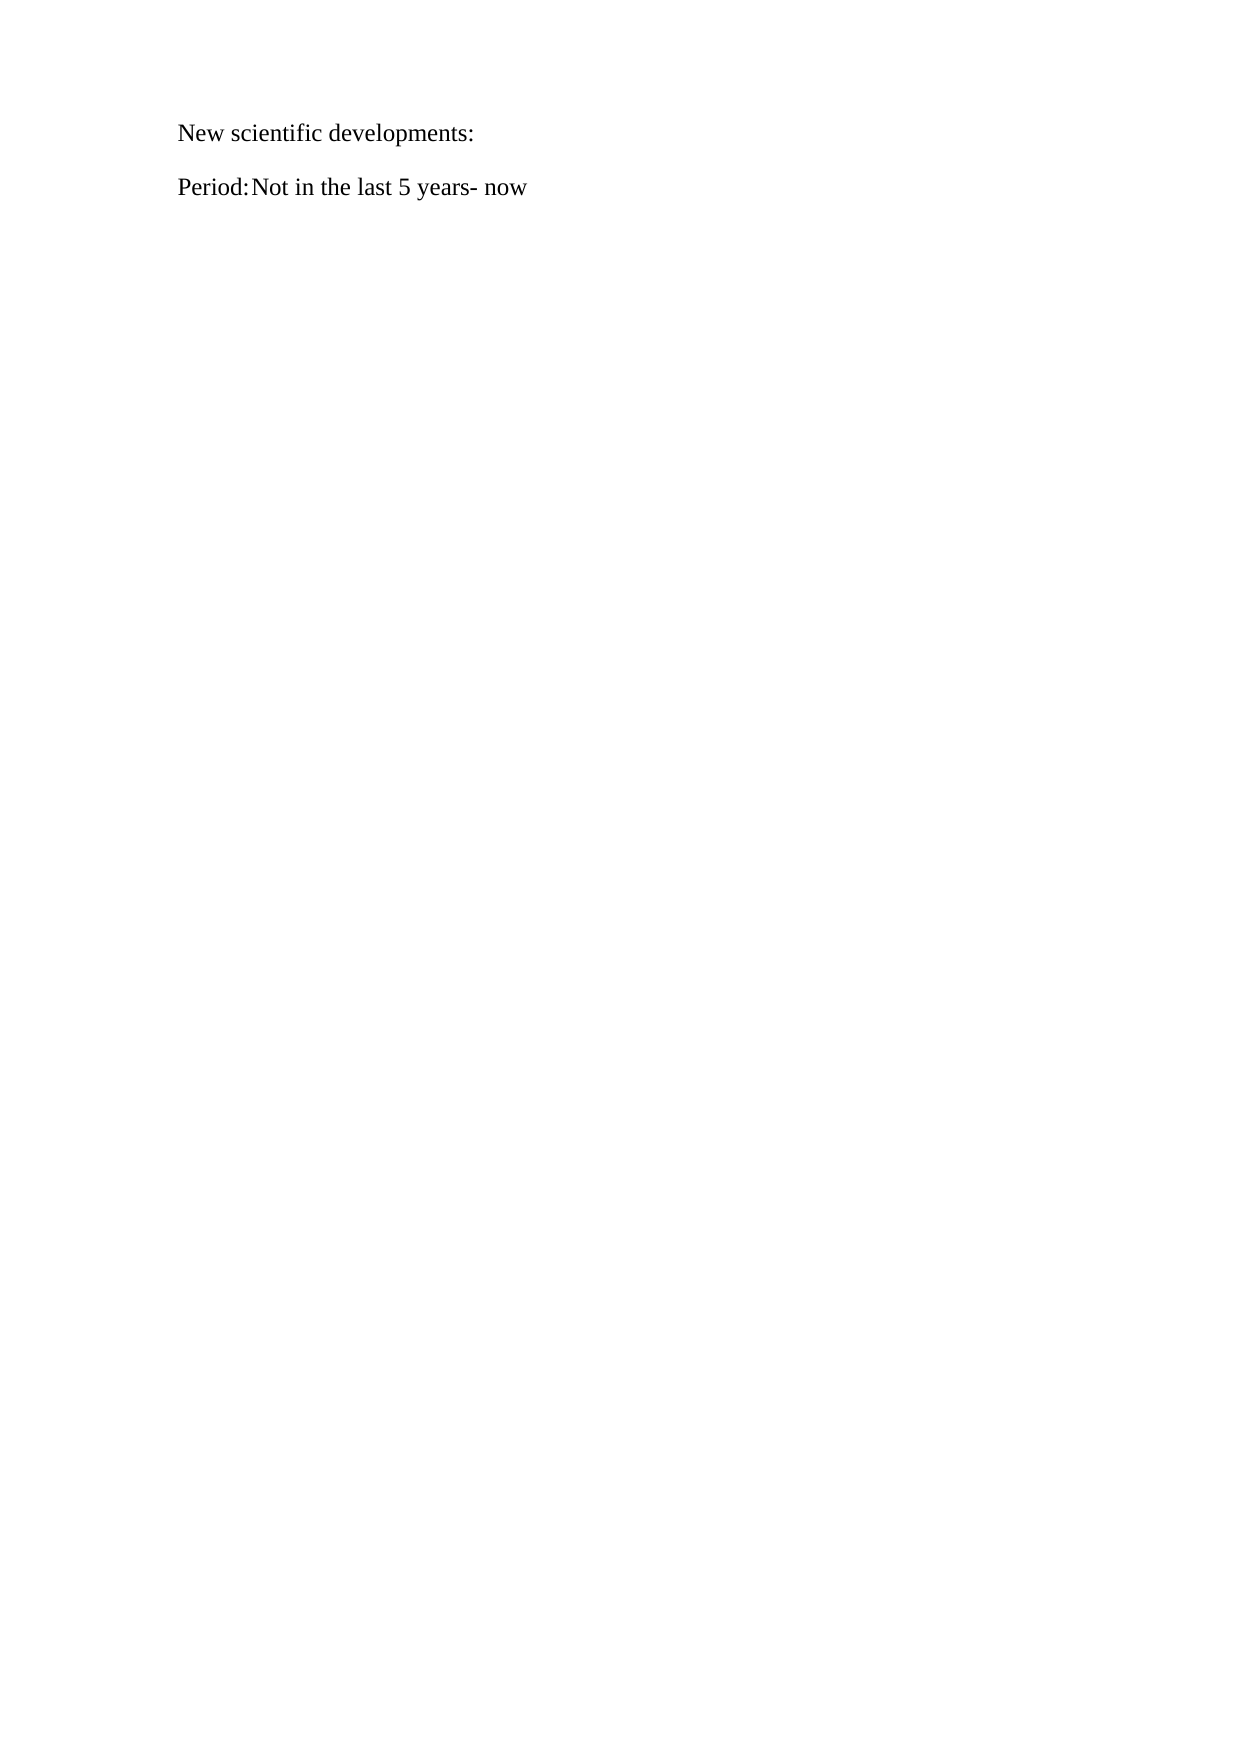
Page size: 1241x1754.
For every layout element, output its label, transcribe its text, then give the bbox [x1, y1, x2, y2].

text Period: Not in the last 5 years- now [177, 172, 1152, 201]
text New scientific developments: [177, 118, 1152, 147]
